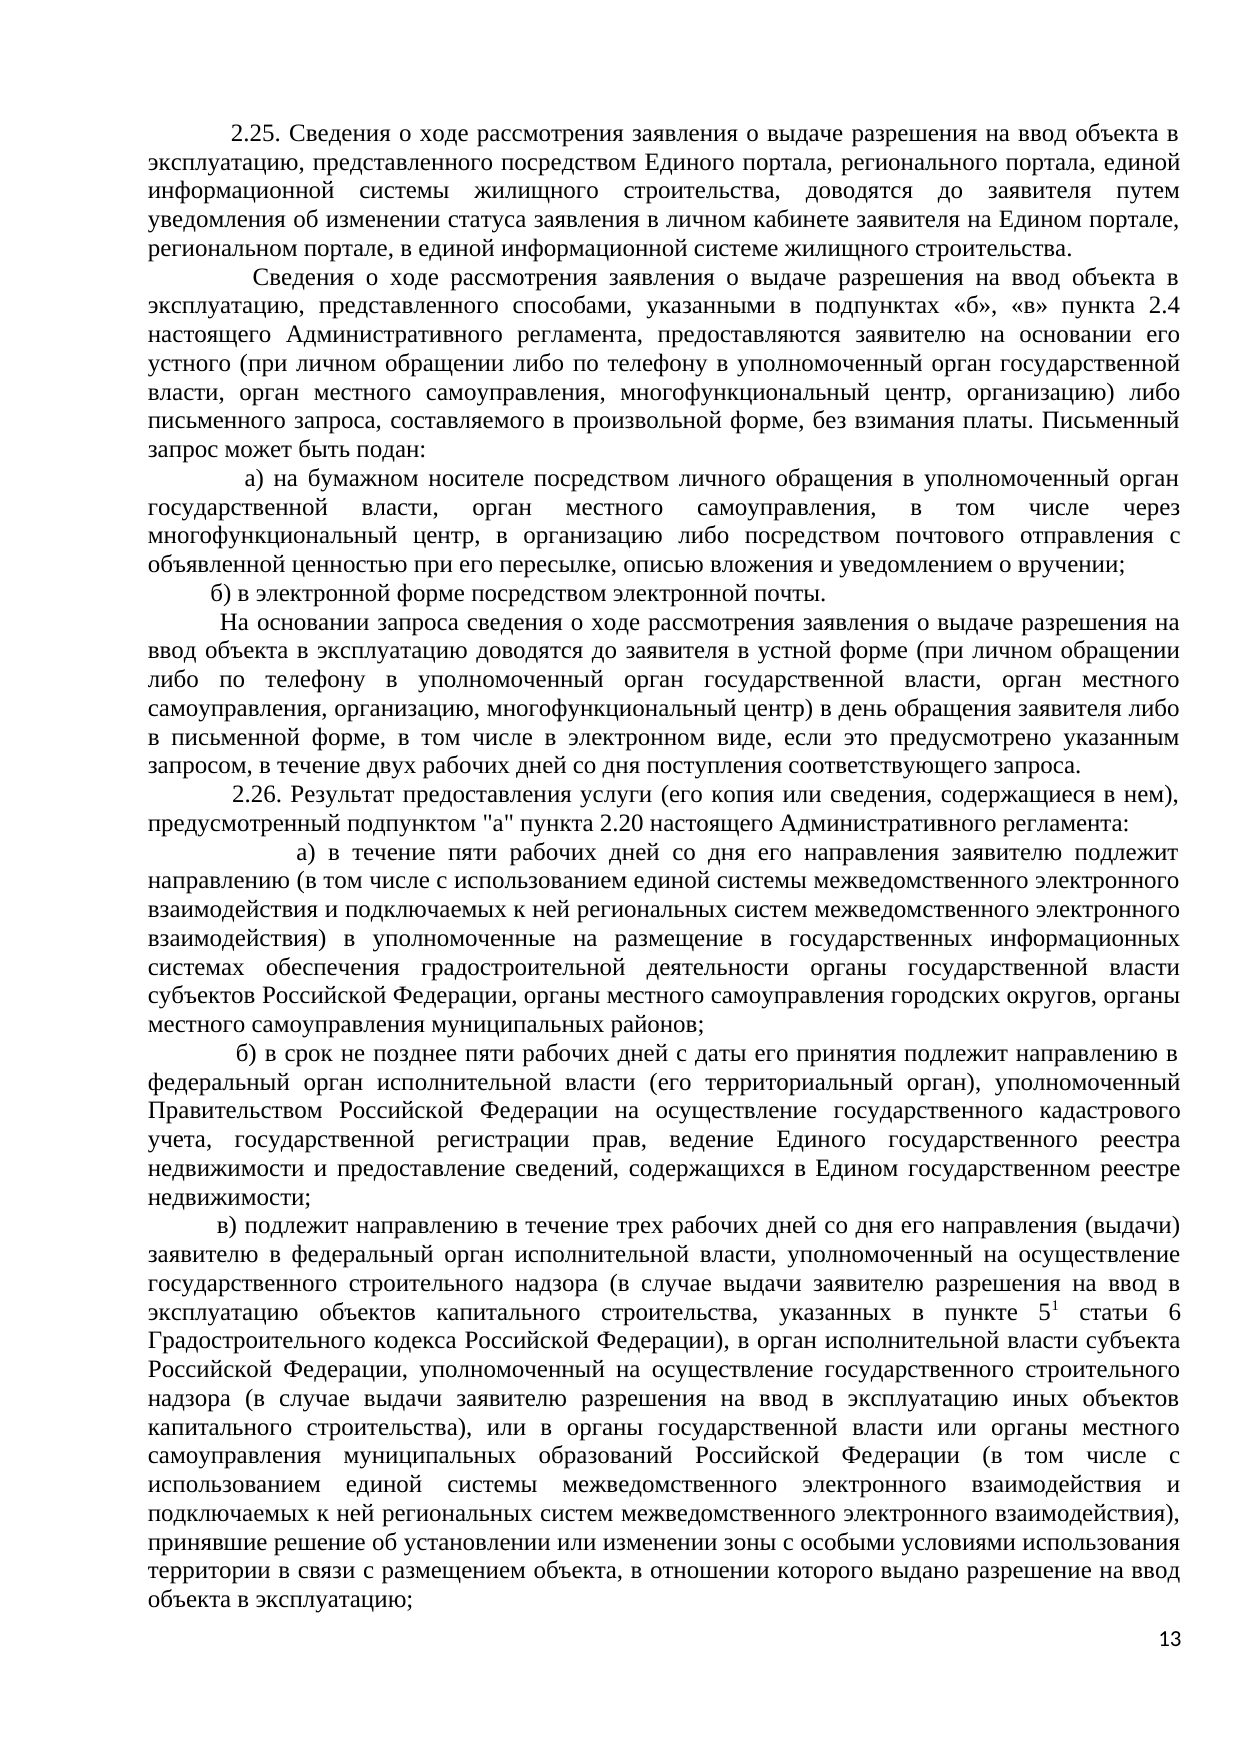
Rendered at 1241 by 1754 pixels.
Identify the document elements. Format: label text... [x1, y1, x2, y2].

text 2.25. Сведения о ходе рассмотрения заявления о выдаче разрешения на ввод объекта в эксплуатацию, представленного посредством Единого портала, регионального портала, единой информационной системы жилищного строительства, доводятся до заявителя путем уведомления об изменении статуса заявления в личном кабинете заявителя на Едином портале, региональном портале, в единой информационной системе жилищного строительства. [148, 118, 1181, 262]
text Сведения о ходе рассмотрения заявления о выдаче разрешения на ввод объекта в эксплуатацию, представленного способами, указанными в подпунктах «б», «в» пункта 2.4 настоящего Административного регламента, предоставляются заявителю на основании его устного (при личном обращении либо по телефону в уполномоченный орган государственной власти, орган местного самоуправления, многофункциональный центр, организацию) либо письменного запроса, составляемого в произвольной форме, без взимания платы. Письменный запрос может быть подан: [148, 262, 1181, 463]
text На основании запроса сведения о ходе рассмотрения заявления о выдаче разрешения на ввод объекта в эксплуатацию доводятся до заявителя в устной форме (при личном обращении либо по телефону в уполномоченный орган государственной власти, орган местного самоуправления, организацию, многофункциональный центр) в день обращения заявителя либо в письменной форме, в том числе в электронном виде, если это предусмотрено указанным запросом, в течение двух рабочих дней со дня поступления соответствующего запроса. [148, 607, 1181, 779]
text а) на бумажном носителе посредством личного обращения в уполномоченный орган государственной власти, орган местного самоуправления, в том числе через многофункциональный центр, в организацию либо посредством почтового отправления с объявленной ценностью при его пересылке, описью вложения и уведомлением о вручении; [148, 463, 1181, 578]
text а) в течение пяти рабочих дней со дня его направления заявителю подлежит направлению (в том числе с использованием единой системы межведомственного электронного взаимодействия и подключаемых к ней региональных систем межведомственного электронного взаимодействия) в уполномоченные на размещение в государственных информационных системах обеспечения градостроительной деятельности органы государственной власти субъектов Российской Федерации, органы местного самоуправления городских округов, органы местного самоуправления муниципальных районов; [148, 837, 1181, 1038]
text б) в электронной форме посредством электронной почты. [148, 578, 1181, 607]
text в) подлежит направлению в течение трех рабочих дней со дня его направления (выдачи) заявителю в федеральный орган исполнительной власти, уполномоченный на осуществление государственного строительного надзора (в случае выдачи заявителю разрешения на ввод в эксплуатацию объектов капитального строительства, указанных в пункте 51 статьи 6 Градостроительного кодекса Российской Федерации), в орган исполнительной власти субъекта Российской Федерации, уполномоченный на осуществление государственного строительного надзора (в случае выдачи заявителю разрешения на ввод в эксплуатацию иных объектов капитального строительства), или в органы государственной власти или органы местного самоуправления муниципальных образований Российской Федерации (в том числе с использованием единой системы межведомственного электронного взаимодействия и подключаемых к ней региональных систем межведомственного электронного взаимодействия), принявшие решение об установлении или изменении зоны с особыми условиями использования территории в связи с размещением объекта, в отношении которого выдано разрешение на ввод объекта в эксплуатацию; [148, 1211, 1181, 1613]
text 2.26. Результат предоставления услуги (его копия или сведения, содержащиеся в нем), предусмотренный подпунктом "а" пункта 2.20 настоящего Административного регламента: [148, 779, 1181, 837]
text б) в срок не позднее пяти рабочих дней с даты его принятия подлежит направлению в федеральный орган исполнительной власти (его территориальный орган), уполномоченный Правительством Российской Федерации на осуществление государственного кадастрового учета, государственной регистрации прав, ведение Единого государственного реестра недвижимости и предоставление сведений, содержащихся в Едином государственном реестре недвижимости; [148, 1038, 1181, 1211]
